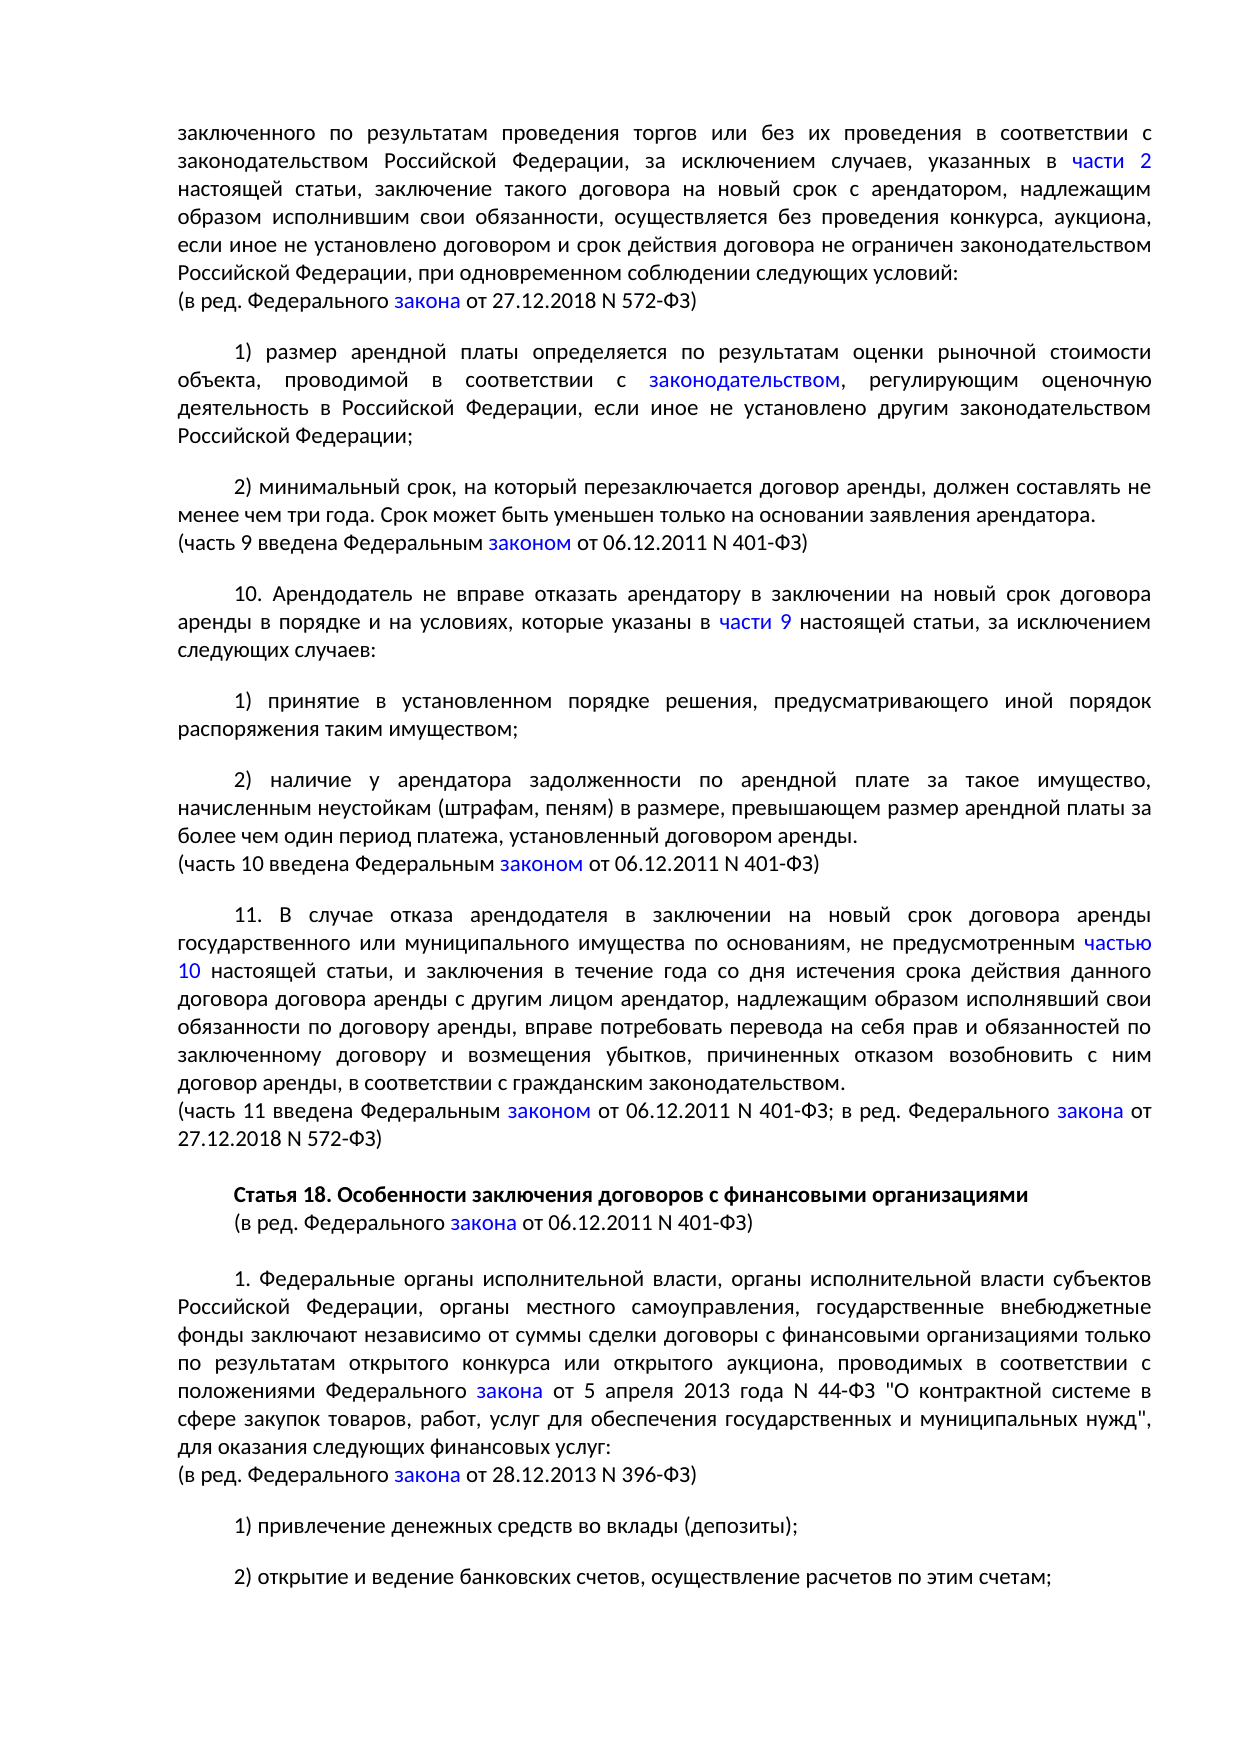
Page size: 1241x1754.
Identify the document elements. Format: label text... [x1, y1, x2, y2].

text (часть 9 введена Федеральным законом от 06.12.2011 N 401-ФЗ) [177, 528, 1152, 556]
text 1) привлечение денежных средств во вклады (депозиты); [177, 1511, 1152, 1539]
text 2) наличие у арендатора задолженности по арендной плате за такое имущество, начисленным неустойкам (штрафам, пеням) в размере, превышающем размер арендной платы за более чем один период платежа, установленный договором аренды. [177, 765, 1152, 849]
text (в ред. Федерального закона от 06.12.2011 N 401-ФЗ) [177, 1208, 1152, 1236]
text (часть 10 введена Федеральным законом от 06.12.2011 N 401-ФЗ) [177, 849, 1152, 877]
text 1) принятие в установленном порядке решения, предусматривающего иной порядок распоряжения таким имуществом; [177, 686, 1152, 742]
text 2) минимальный срок, на который перезаключается договор аренды, должен составлять не менее чем три года. Срок может быть уменьшен только на основании заявления арендатора. [177, 472, 1152, 528]
text 1. Федеральные органы исполнительной власти, органы исполнительной власти субъектов Российской Федерации, органы местного самоуправления, государственные внебюджетные фонды заключают независимо от суммы сделки договоры с финансовыми организациями только по результатам открытого конкурса или открытого аукциона, проводимых в соответствии с положениями Федерального закона от 5 апреля 2013 года N 44-ФЗ "О контрактной системе в сфере закупок товаров, работ, услуг для обеспечения государственных и муниципальных нужд", для оказания следующих финансовых услуг: [177, 1264, 1152, 1461]
text 10. Арендодатель не вправе отказать арендатору в заключении на новый срок договора аренды в порядке и на условиях, которые указаны в части 9 настоящей статьи, за исключением следующих случаев: [177, 579, 1152, 663]
text (в ред. Федерального закона от 27.12.2018 N 572-ФЗ) [177, 286, 1152, 314]
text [177, 118, 1152, 286]
text 2) открытие и ведение банковских счетов, осуществление расчетов по этим счетам; [177, 1562, 1152, 1590]
title Статья 18. Особенности заключения договоров с финансовыми организациями [177, 1180, 1152, 1208]
text 11. В случае отказа арендодателя в заключении на новый срок договора аренды государственного или муниципального имущества по основаниям, не предусмотренным частью 10 настоящей статьи, и заключения в течение года со дня истечения срока действия данного договора договора аренды с другим лицом арендатор, надлежащим образом исполнявший свои обязанности по договору аренды, вправе потребовать перевода на себя прав и обязанностей по заключенному договору и возмещения убытков, причиненных отказом возобновить с ним договор аренды, в соответствии с гражданским законодательством. [177, 900, 1152, 1096]
text (в ред. Федерального закона от 28.12.2013 N 396-ФЗ) [177, 1461, 1152, 1488]
text 1) размер арендной платы определяется по результатам оценки рыночной стоимости объекта, проводимой в соответствии с законодательством, регулирующим оценочную деятельность в Российской Федерации, если иное не установлено другим законодательством Российской Федерации; [177, 337, 1152, 449]
text (часть 11 введена Федеральным законом от 06.12.2011 N 401-ФЗ; в ред. Федерального закона от 27.12.2018 N 572-ФЗ) [177, 1096, 1152, 1152]
